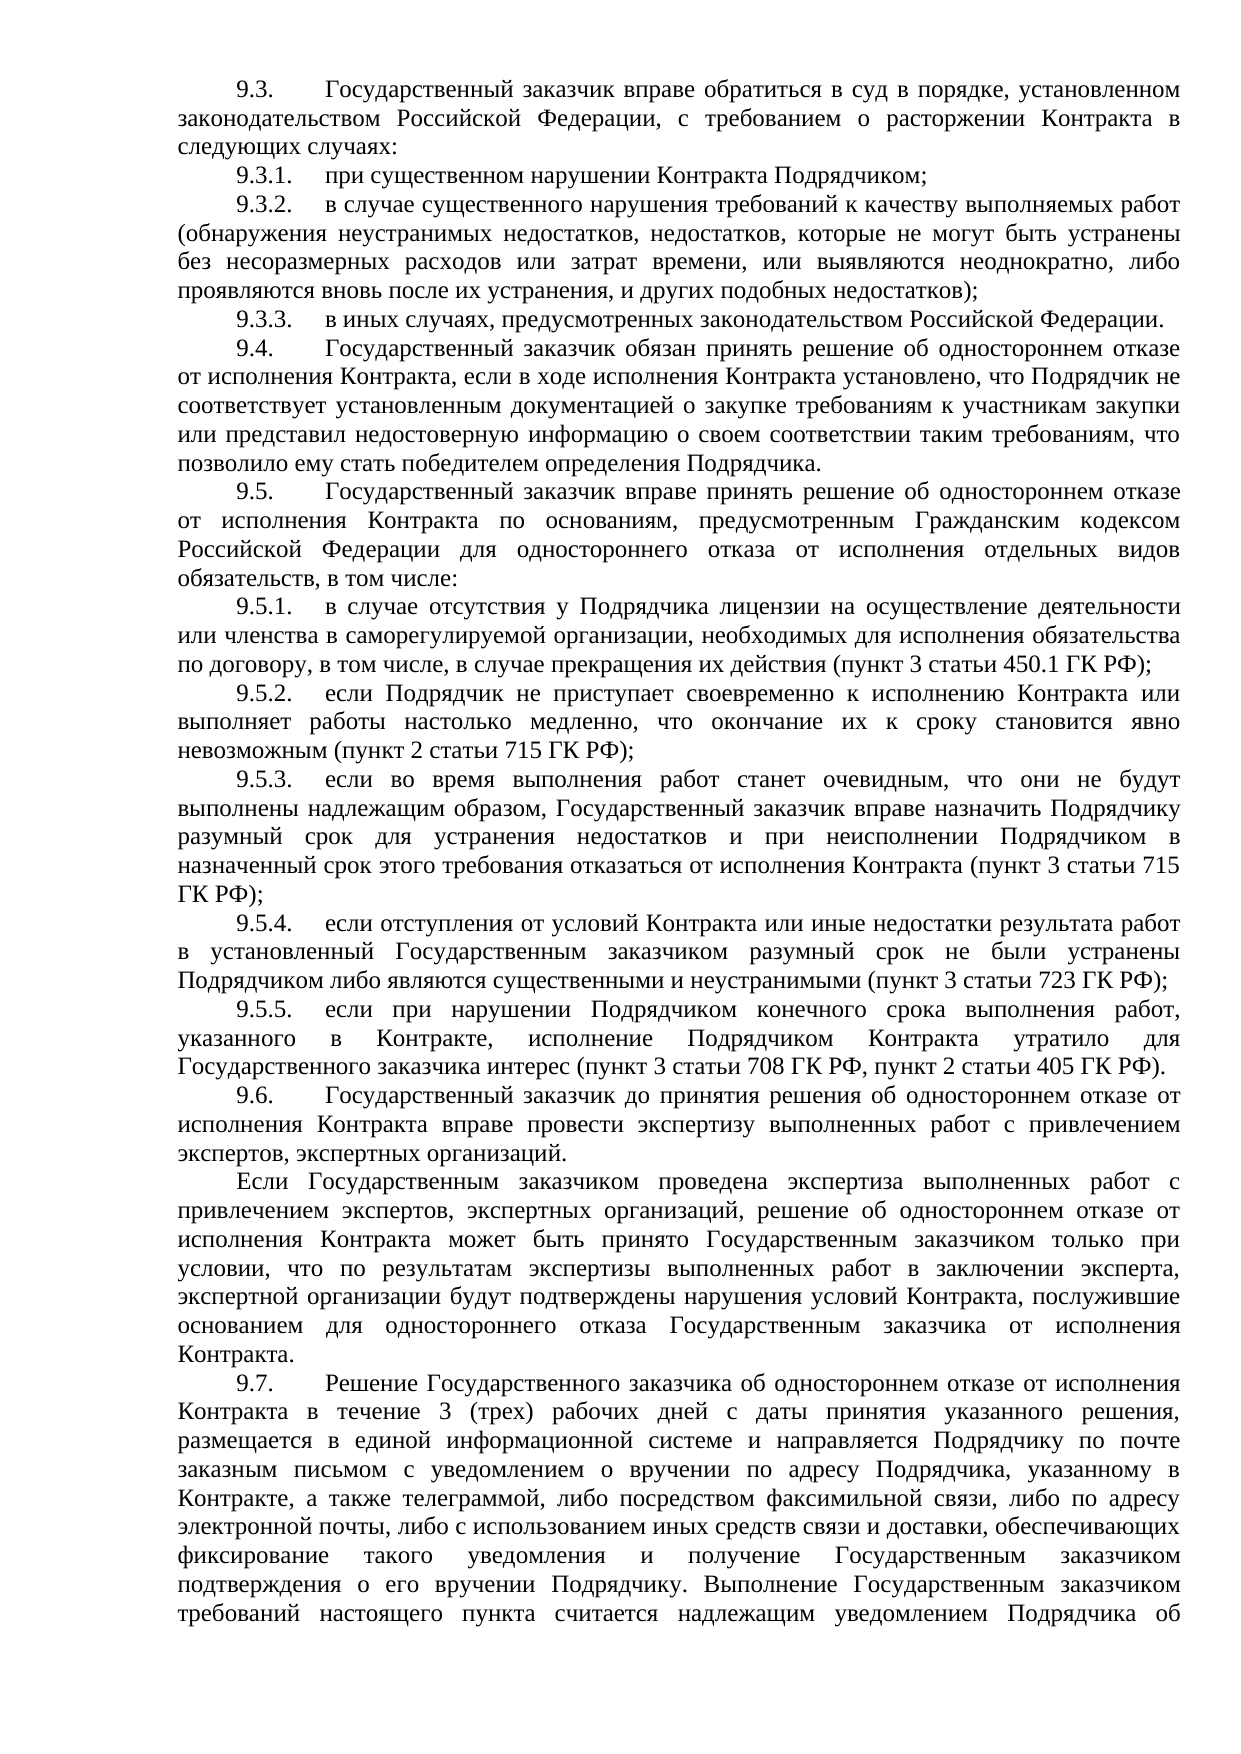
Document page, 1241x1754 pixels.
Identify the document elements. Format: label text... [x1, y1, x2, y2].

list Государственный заказчик до принятия решения об одностороннем отказе от исполнения Контракта вправе провести экспертизу выполненных работ с привлечением экспертов, экспертных организаций. [177, 1080, 1181, 1166]
text Если Государственным заказчиком проведена экспертиза выполненных работ с привлечением экспертов, экспертных организаций, решение об одностороннем отказе от исполнения Контракта может быть принято Государственным заказчиком только при условии, что по результатам экспертизы выполненных работ в заключении эксперта, экспертной организации будут подтверждены нарушения условий Контракта, послужившие основанием для одностороннего отказа Государственным заказчика от исполнения Контракта. [177, 1166, 1181, 1368]
list Государственный заказчик вправе принять решение об одностороннем отказе от исполнения Контракта по основаниям, предусмотренным Гражданским кодексом Российской Федерации для одностороннего отказа от исполнения отдельных видов обязательств, в том числе: [177, 476, 1181, 591]
list в иных случаях, предусмотренных законодательством Российской Федерации. [177, 304, 1181, 333]
list если Подрядчик не приступает своевременно к исполнению Контракта или выполняет работы настолько медленно, что окончание их к сроку становится явно невозможным (пункт 2 статьи 715 ГК РФ); [177, 678, 1181, 764]
list в случае существенного нарушения требований к качеству выполняемых работ (обнаружения неустранимых недостатков, недостатков, которые не могут быть устранены без несоразмерных расходов или затрат времени, или выявляются неоднократно, либо проявляются вновь после их устранения, и других подобных недостатков); [177, 189, 1181, 304]
list при существенном нарушении Контракта Подрядчиком; [177, 160, 1181, 189]
list если во время выполнения работ станет очевидным, что они не будут выполнены надлежащим образом, Государственный заказчик вправе назначить Подрядчику разумный срок для устранения недостатков и при неисполнении Подрядчиком в назначенный срок этого требования отказаться от исполнения Контракта (пункт 3 статьи 715 ГК РФ); [177, 764, 1181, 908]
list если отступления от условий Контракта или иные недостатки результата работ в установленный Государственным заказчиком разумный срок не были устранены Подрядчиком либо являются существенными и неустранимыми (пункт 3 статьи 723 ГК РФ); [177, 908, 1181, 994]
list Государственный заказчик обязан принять решение об одностороннем отказе от исполнения Контракта, если в ходе исполнения Контракта установлено, что Подрядчик не соответствует установленным документацией о закупке требованиям к участникам закупки или представил недостоверную информацию о своем соответствии таким требованиям, что позволило ему стать победителем определения Подрядчика. [177, 333, 1181, 476]
list Государственный заказчик вправе обратиться в суд в порядке, установленном законодательством Российской Федерации, с требованием о расторжении Контракта в следующих случаях: [177, 74, 1181, 160]
list если при нарушении Подрядчиком конечного срока выполнения работ, указанного в Контракте, исполнение Подрядчиком Контракта утратило для Государственного заказчика интерес (пункт 3 статьи 708 ГК РФ, пункт 2 статьи 405 ГК РФ). [177, 994, 1181, 1080]
list в случае отсутствия у Подрядчика лицензии на осуществление деятельности или членства в саморегулируемой организации, необходимых для исполнения обязательства по договору, в том числе, в случае прекращения их действия (пункт 3 статьи 450.1 ГК РФ); [177, 591, 1181, 678]
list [177, 1368, 1181, 1626]
